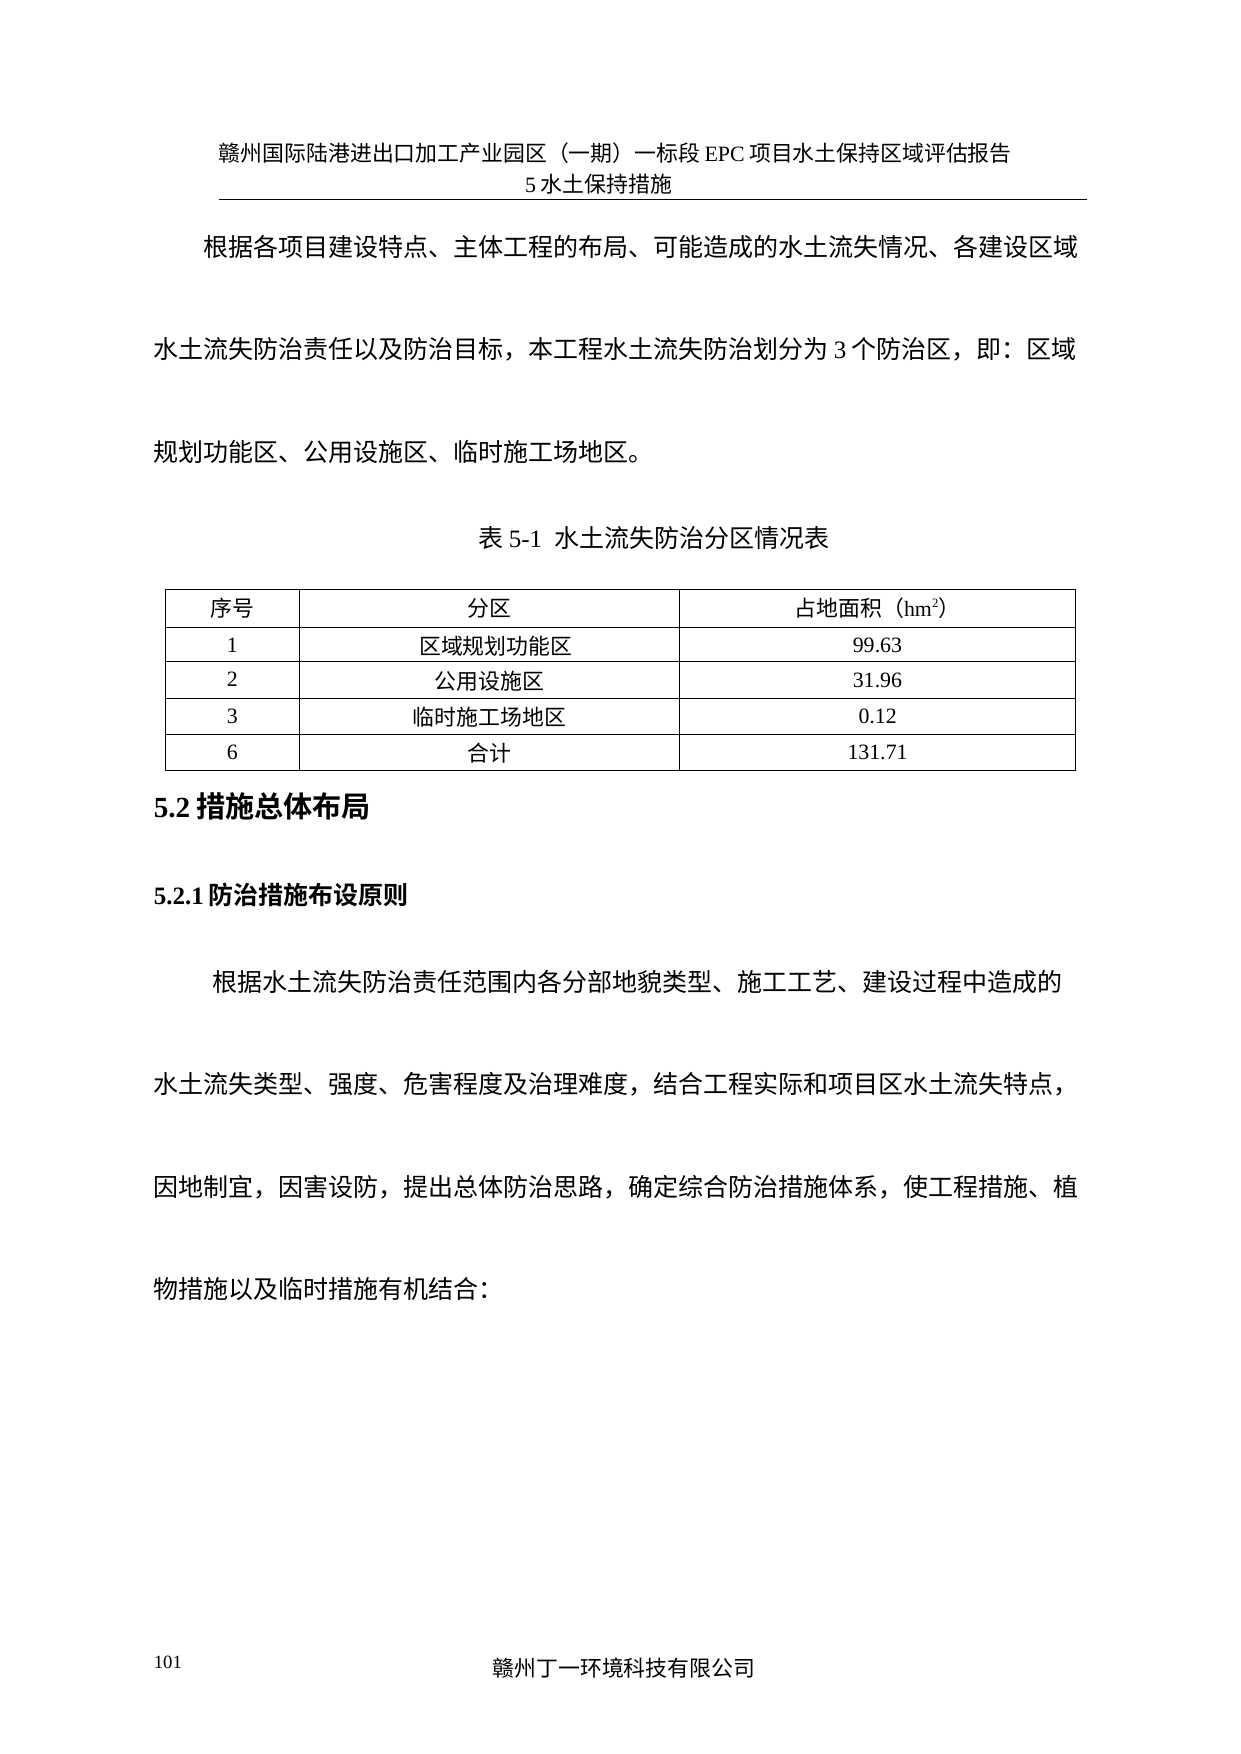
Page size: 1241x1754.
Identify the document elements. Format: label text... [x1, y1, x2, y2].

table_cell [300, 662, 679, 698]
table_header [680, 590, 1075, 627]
text 5.2.1防治措施布设原则 [153, 859, 1087, 928]
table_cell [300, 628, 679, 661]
text 表5-1 水土流失防治分区情况表 [153, 502, 1087, 571]
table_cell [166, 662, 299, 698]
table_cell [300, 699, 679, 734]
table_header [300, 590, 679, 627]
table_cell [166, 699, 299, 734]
text 根据水土流失防治责任范围内各分部地貌类型、施工工艺、建设过程中造成的水土流失类型、强度、危害程度及治理难度，结合工程实际和项目区水土流失特点，因地制宜，因害设防，提出总体防治思路，确定综合防治措施体系，使工程措施、植物措施以及临时措施有机结合： [153, 946, 1087, 1322]
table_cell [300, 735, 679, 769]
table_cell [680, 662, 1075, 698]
text 5.2措施总体布局 [153, 770, 1087, 838]
text 根据各项目建设特点、主体工程的布局、可能造成的水土流失情况、各建设区域水土流失防治责任以及防治目标，本工程水土流失防治划分为3个防治区，即：区域规划功能区、公用设施区、临时施工场地区。 [153, 211, 1087, 484]
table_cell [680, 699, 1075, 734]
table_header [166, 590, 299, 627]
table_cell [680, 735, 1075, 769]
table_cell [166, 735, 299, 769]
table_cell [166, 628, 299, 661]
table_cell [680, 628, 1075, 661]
